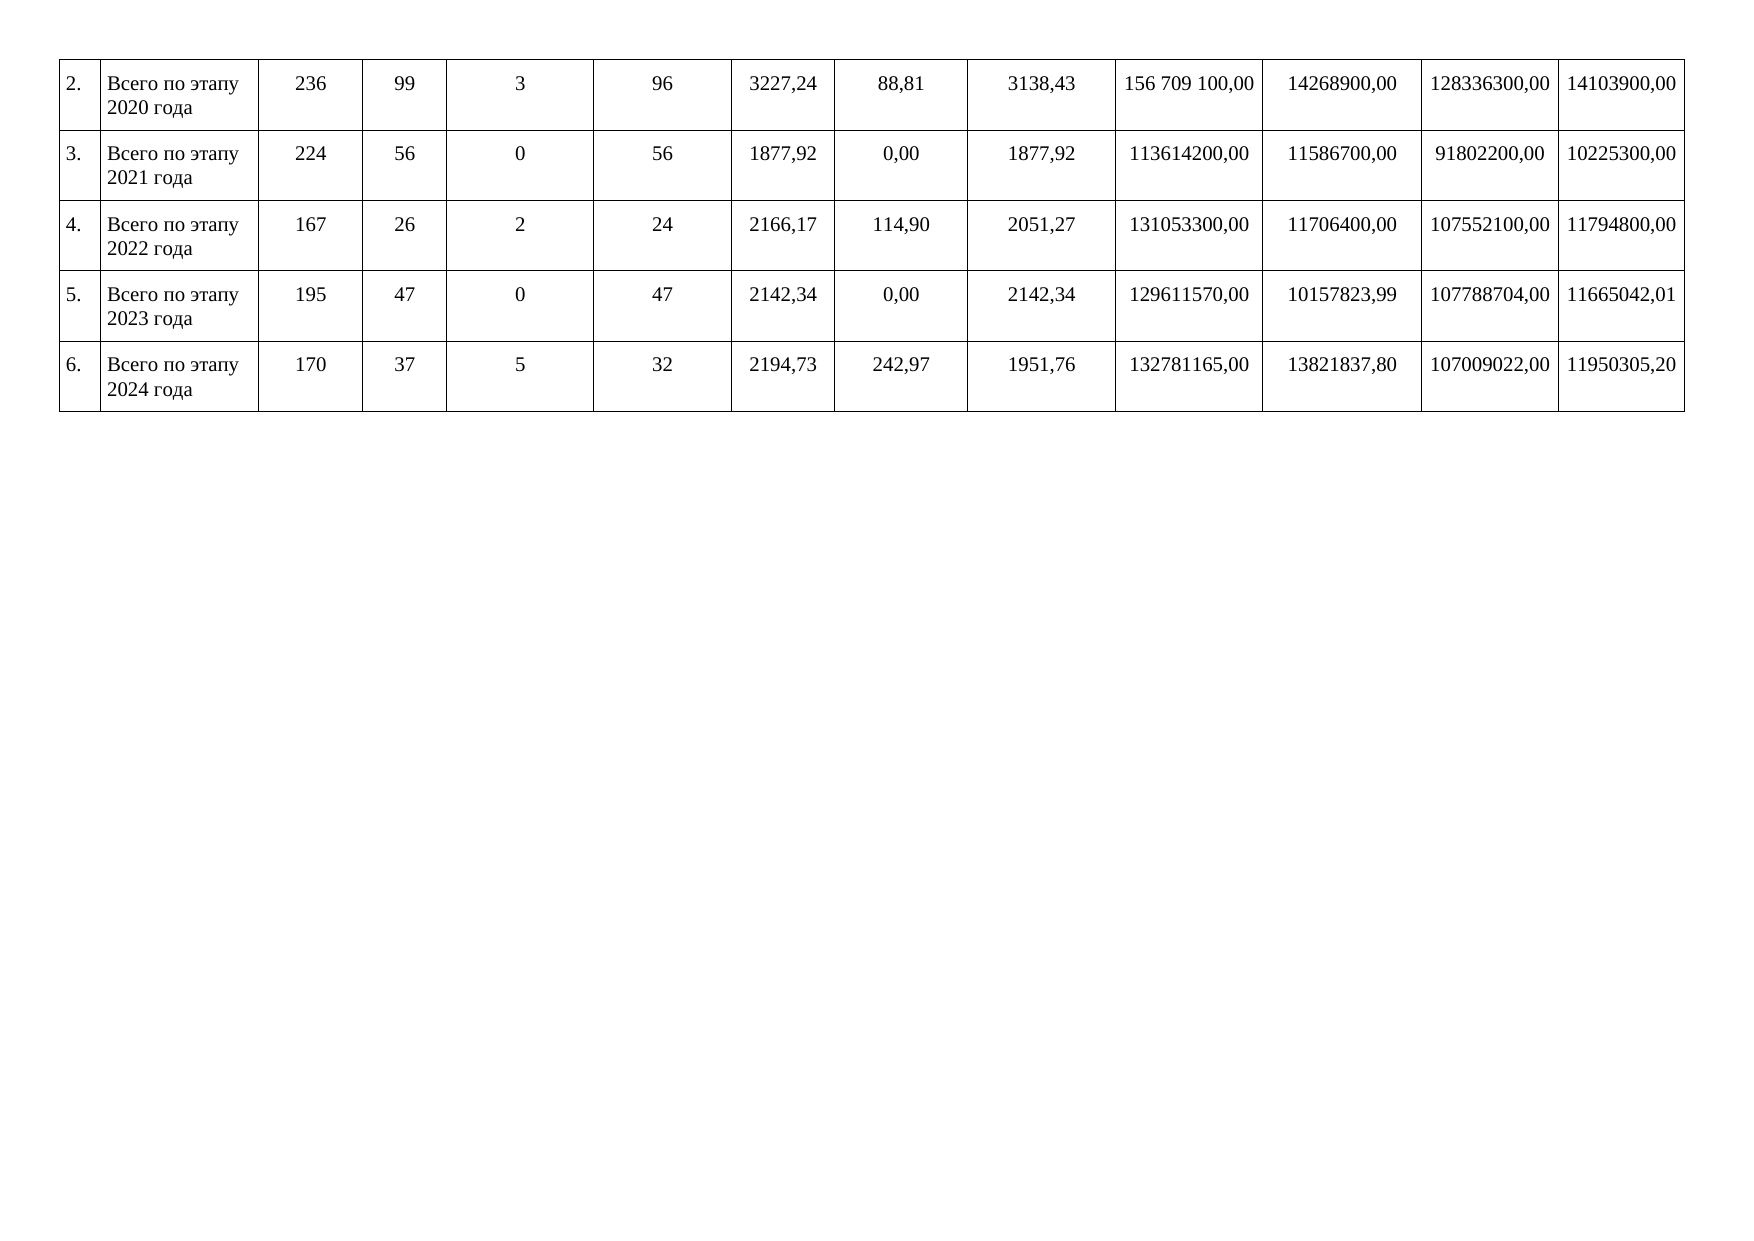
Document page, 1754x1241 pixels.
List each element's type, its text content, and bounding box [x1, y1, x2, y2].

table_cell 2142,34 [732, 271, 834, 341]
table_cell 88,81 [835, 60, 967, 129]
table_cell 14103900,00 [1559, 60, 1684, 129]
table_cell 0,00 [835, 271, 967, 341]
table_cell 5 [447, 342, 593, 411]
table_cell 11586700,00 [1263, 131, 1421, 200]
table_cell 1877,92 [968, 131, 1115, 200]
table_cell 1877,92 [732, 131, 834, 200]
table_cell 224 [259, 131, 362, 200]
table_cell 47 [363, 271, 446, 341]
table_cell 4. [60, 201, 100, 270]
table_cell 2. [60, 60, 100, 129]
table_cell 11706400,00 [1263, 201, 1421, 270]
table_cell 14268900,00 [1263, 60, 1421, 129]
table_cell 6. [60, 342, 100, 411]
table_cell 2051,27 [968, 201, 1115, 270]
table_cell 56 [594, 131, 731, 200]
table_cell 114,90 [835, 201, 967, 270]
table_cell 132781165,00 [1116, 342, 1262, 411]
table_cell 91802200,00 [1422, 131, 1558, 200]
table_cell 107788704,00 [1422, 271, 1558, 341]
table_cell 2142,34 [968, 271, 1115, 341]
table_cell 3 [447, 60, 593, 129]
table_cell 47 [594, 271, 731, 341]
table_cell 11665042,01 [1559, 271, 1684, 341]
table_cell 1951,76 [968, 342, 1115, 411]
table_cell 2194,73 [732, 342, 834, 411]
table_cell 10157823,99 [1263, 271, 1421, 341]
table_cell Всего по этапу 2024 года [101, 342, 258, 411]
table_cell 113614200,00 [1116, 131, 1262, 200]
table_cell Всего по этапу 2022 года [101, 201, 258, 270]
table_cell 2 [447, 201, 593, 270]
table_cell 11794800,00 [1559, 201, 1684, 270]
table_cell Всего по этапу 2021 года [101, 131, 258, 200]
table_cell 10225300,00 [1559, 131, 1684, 200]
table_cell 236 [259, 60, 362, 129]
table_cell 13821837,80 [1263, 342, 1421, 411]
table_cell 5. [60, 271, 100, 341]
table_cell 107009022,00 [1422, 342, 1558, 411]
table_cell 56 [363, 131, 446, 200]
table_cell 129611570,00 [1116, 271, 1262, 341]
table_cell 0,00 [835, 131, 967, 200]
table_cell 167 [259, 201, 362, 270]
table_cell 3138,43 [968, 60, 1115, 129]
table_cell 170 [259, 342, 362, 411]
table_cell 156 709 100,00 [1116, 60, 1262, 129]
table_cell 32 [594, 342, 731, 411]
table_cell 128336300,00 [1422, 60, 1558, 129]
table_cell Всего по этапу 2020 года [101, 60, 258, 129]
table_cell 131053300,00 [1116, 201, 1262, 270]
table_cell 24 [594, 201, 731, 270]
table_cell 0 [447, 131, 593, 200]
table_cell 11950305,20 [1559, 342, 1684, 411]
table_cell 99 [363, 60, 446, 129]
table_cell 37 [363, 342, 446, 411]
table_cell 3. [60, 131, 100, 200]
table_cell 3227,24 [732, 60, 834, 129]
table_cell 107552100,00 [1422, 201, 1558, 270]
table_cell 26 [363, 201, 446, 270]
table_cell 0 [447, 271, 593, 341]
table_cell 195 [259, 271, 362, 341]
table_cell 2166,17 [732, 201, 834, 270]
table_cell Всего по этапу 2023 года [101, 271, 258, 341]
table_cell 242,97 [835, 342, 967, 411]
table_cell 96 [594, 60, 731, 129]
